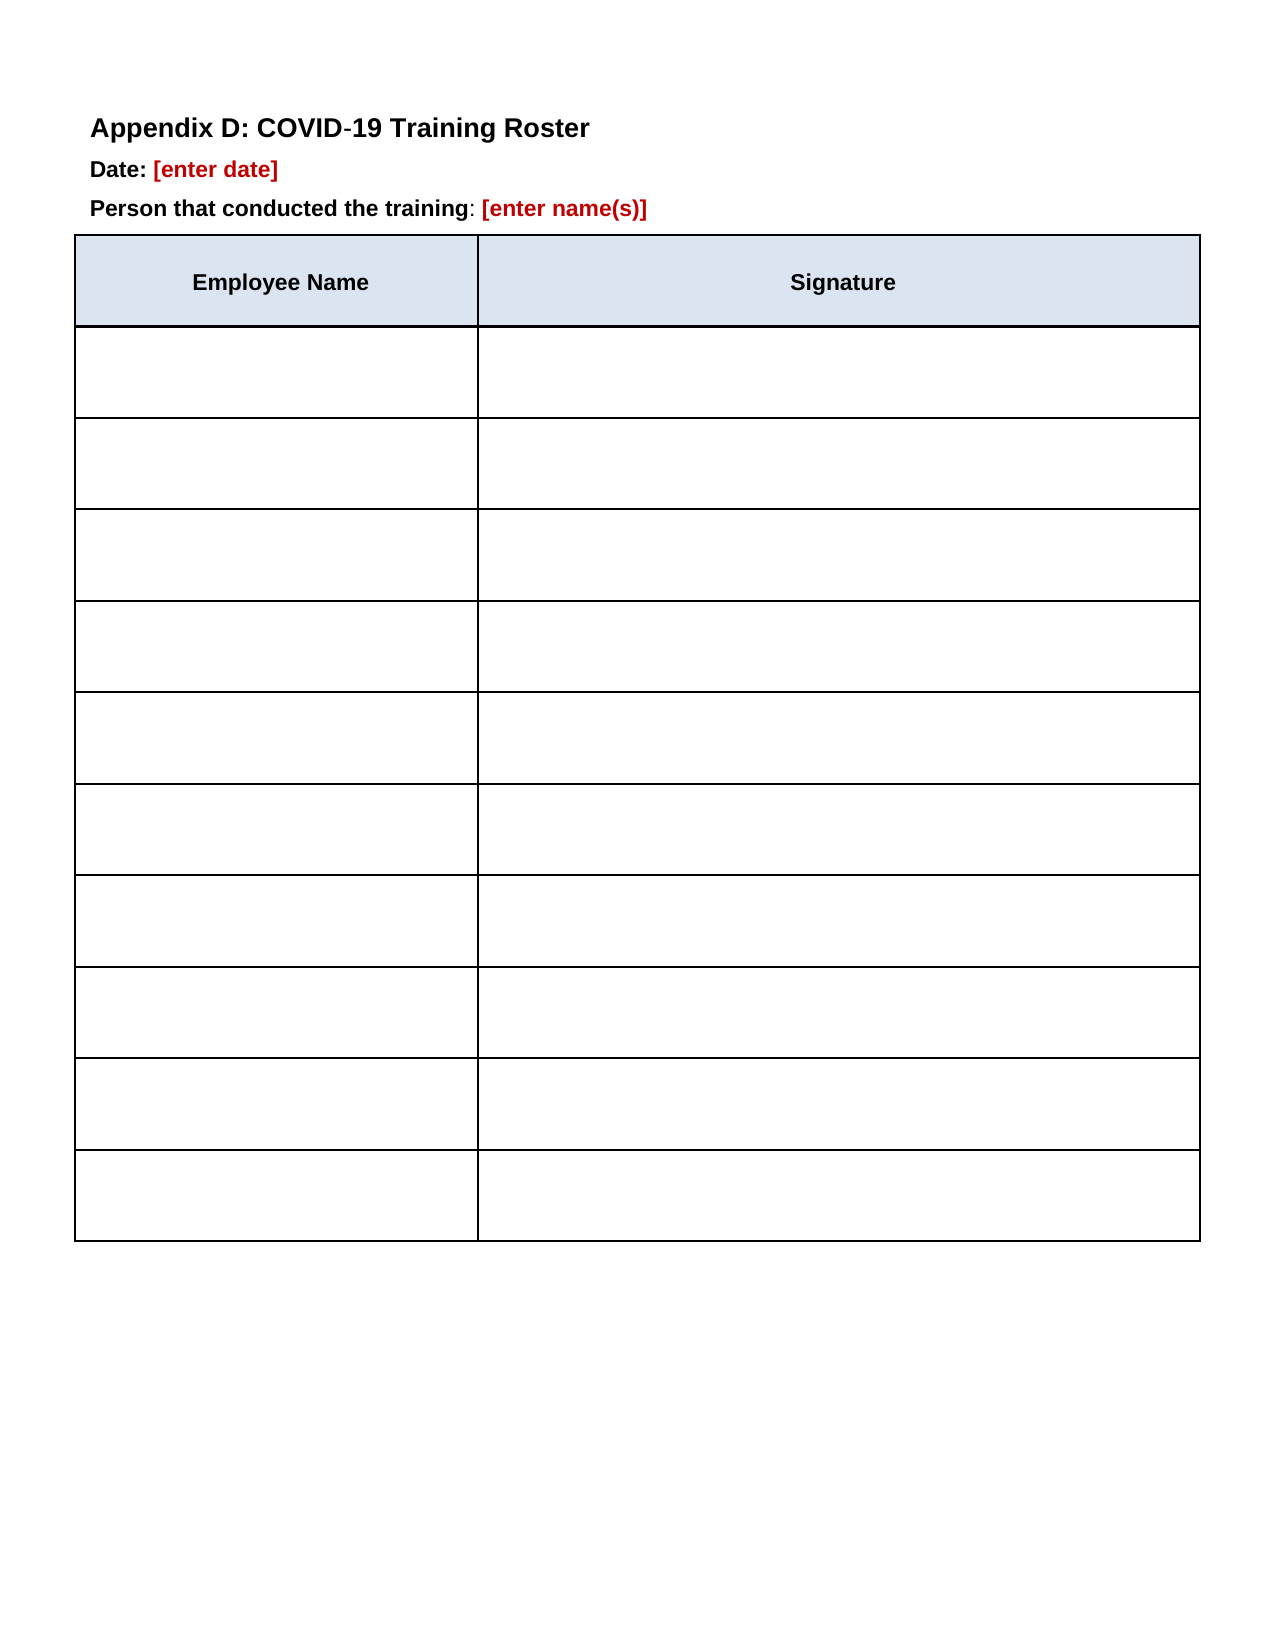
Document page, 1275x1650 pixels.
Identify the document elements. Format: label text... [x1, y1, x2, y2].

table_cell [76, 968, 477, 1057]
table_cell [479, 1059, 1199, 1148]
text Person that conducted the training: [enter name(s)] [89, 195, 1200, 221]
table_header Signature [479, 236, 1199, 325]
table_cell [479, 328, 1199, 417]
table_cell [479, 1151, 1199, 1240]
table_cell [479, 510, 1199, 600]
text Date: [enter date] [89, 156, 1200, 183]
table_cell [76, 693, 477, 783]
table_cell [76, 419, 477, 508]
table_cell [479, 876, 1199, 966]
table_cell [76, 1059, 477, 1148]
table_cell [76, 510, 477, 600]
table_cell [76, 602, 477, 691]
table_cell [76, 785, 477, 874]
table_cell [76, 876, 477, 966]
table_cell [479, 602, 1199, 691]
table_cell [479, 693, 1199, 783]
table_header Employee Name [76, 236, 477, 325]
table_cell [479, 785, 1199, 874]
table_cell [479, 968, 1199, 1057]
table_cell [76, 1151, 477, 1240]
subtitle Appendix D: COVID-19 Training Roster [90, 112, 1200, 144]
table_cell [479, 419, 1199, 508]
table_cell [76, 328, 477, 417]
